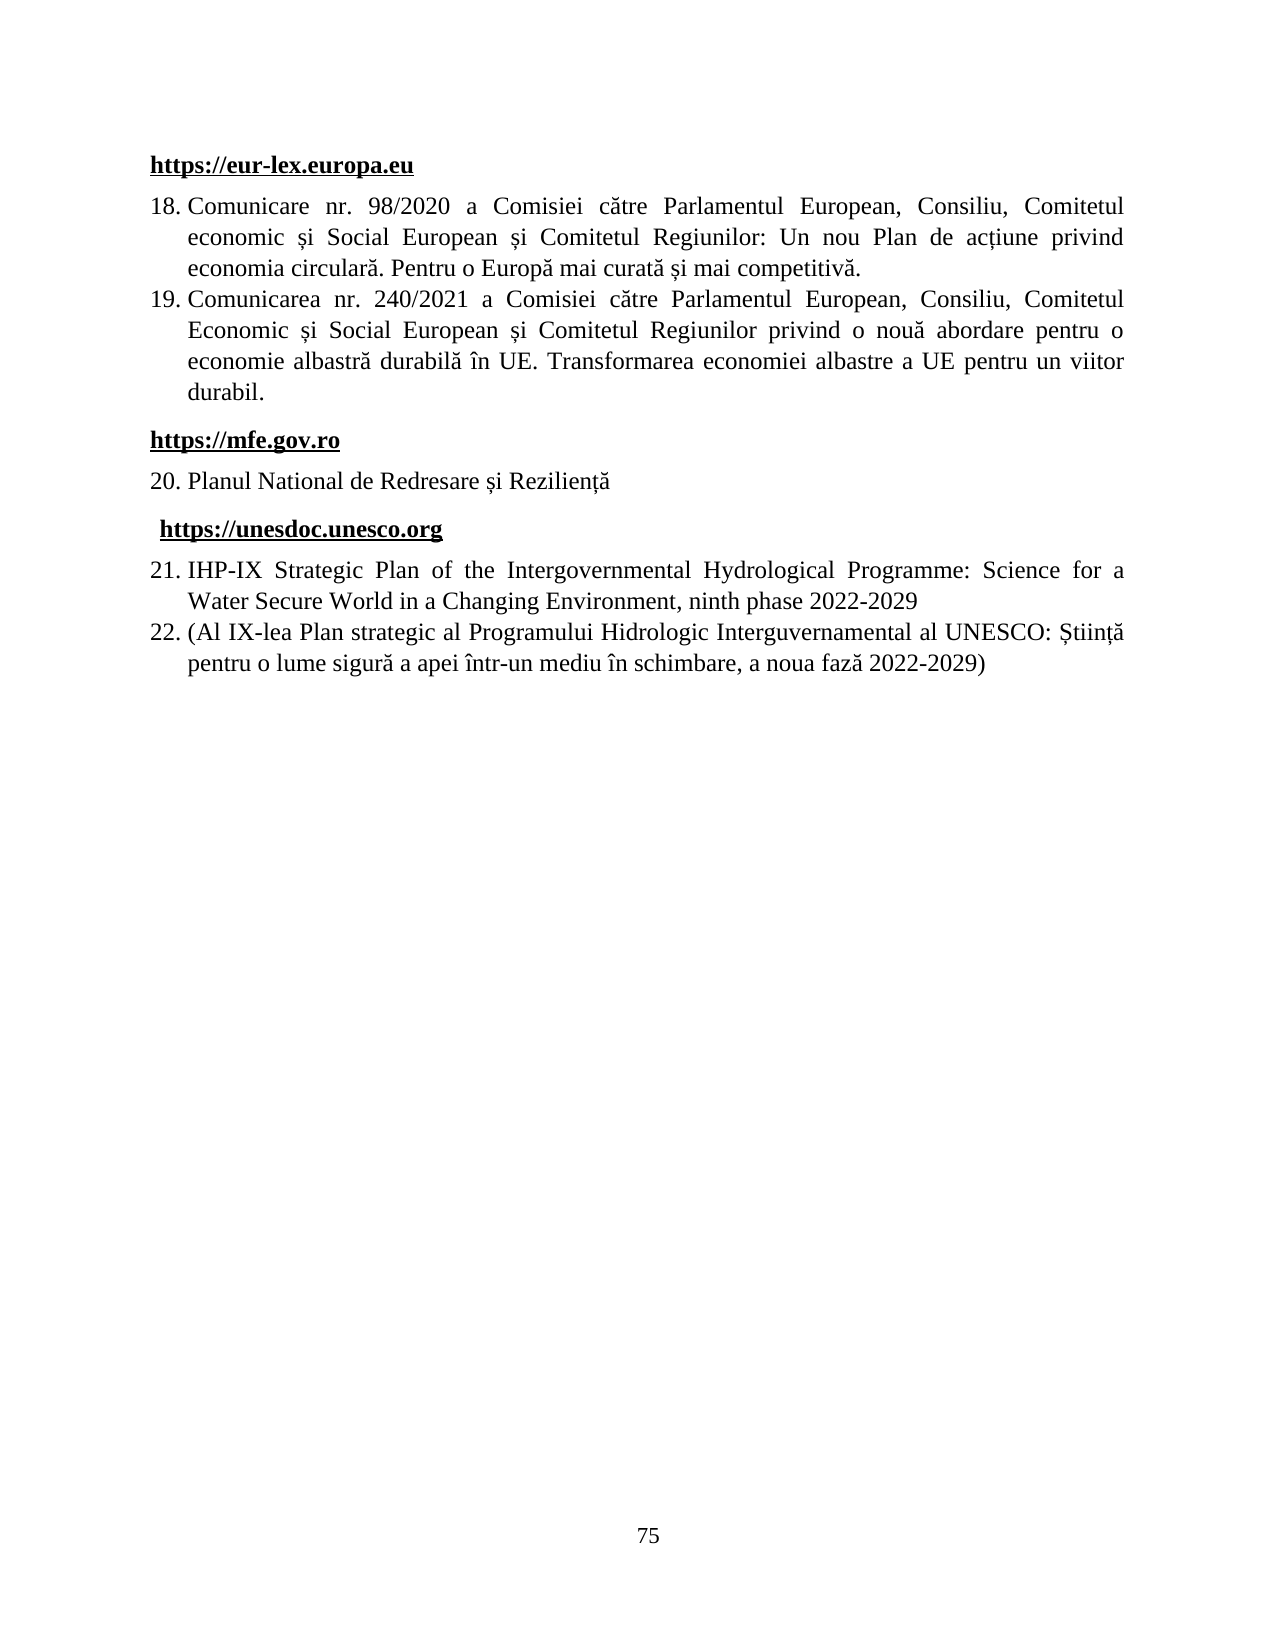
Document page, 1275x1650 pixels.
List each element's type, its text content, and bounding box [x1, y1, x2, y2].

list Planul National de Redresare și Reziliență [150, 466, 1125, 495]
list Comunicare nr. 98/2020 a Comisiei către Parlamentul European, Consiliu, Comitetul economic și Social European și Comitetul Regiunilor: Un nou Plan de acțiune privind economia circulară. Pentru o Europă mai curată și mai competitivă. [150, 191, 1125, 282]
list IHP-IX Strategic Plan of the Intergovernmental Hydrological Programme: Science for a Water Secure World in a Changing Environment, ninth phase 2022-2029 [150, 555, 1125, 615]
list (Al IX-lea Plan strategic al Programului Hidrologic Interguvernamental al UNESCO: Știință pentru o lume sigură a apei într-un mediu în schimbare, a noua fază 2022-2029) [150, 617, 1125, 677]
list Comunicarea nr. 240/2021 a Comisiei către Parlamentul European, Consiliu, Comitetul Economic și Social European și Comitetul Regiunilor privind o nouă abordare pentru o economie albastră durabilă în UE. Transformarea economiei albastre a UE pentru un viitor durabil. [150, 284, 1125, 406]
text https://mfe.gov.ro [150, 425, 1125, 454]
text https://eur-lex.europa.eu [150, 150, 1125, 179]
text https://unesdoc.unesco.org [150, 514, 1125, 543]
